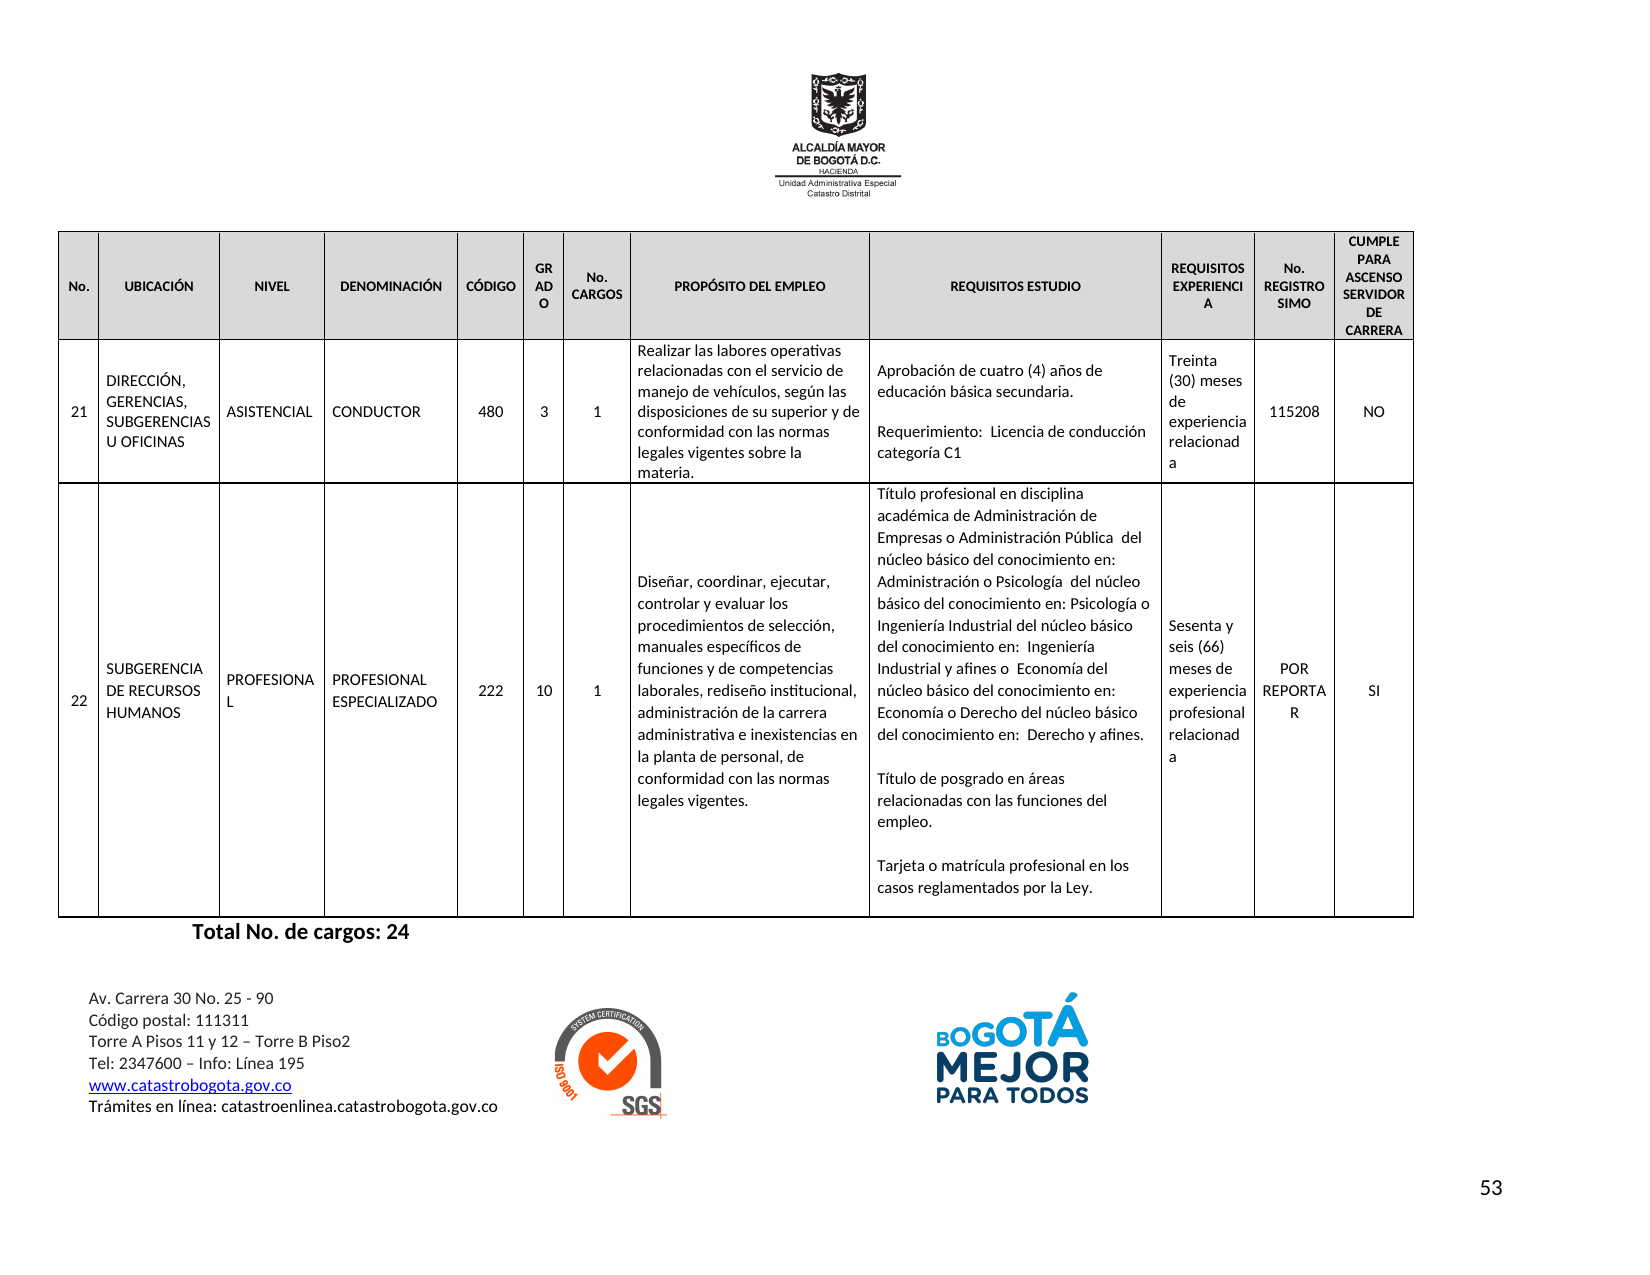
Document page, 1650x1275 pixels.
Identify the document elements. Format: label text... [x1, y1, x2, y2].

table_cell Título profesional en disciplina académica de Administración de Empresas o Administración Pública del núcleo básico del conocimiento en: Administración o Psicología del núcleo básico del conocimiento en: Psicología o Ingeniería Industrial del núcleo básico del conocimiento en: Ingeniería Industrial y afines o Economía del núcleo básico del conocimiento en: Economía o Derecho del núcleo básico del conocimiento en: Derecho y afines. Título de posgrado en áreas relacionadas con las funciones del empleo. Tarjeta o matrícula profesional en los casos reglamentados por la Ley. [870, 484, 1161, 916]
table_header No. [59, 232, 98, 339]
table_cell NO [1335, 340, 1413, 482]
table_header CUMPLE PARA ASCENSO SERVIDOR DE CARRERA [1335, 232, 1413, 339]
table_header REQUISITOS EXPERIENCIA [1162, 232, 1254, 339]
table_cell 115208 [1255, 340, 1334, 482]
table_cell 222 [458, 484, 523, 916]
table_header GRADO [524, 232, 563, 339]
table_header REQUISITOS ESTUDIO [870, 232, 1161, 339]
table_header CÓDIGO [458, 232, 523, 339]
table_cell SI [1335, 484, 1413, 916]
table_cell 21 [59, 340, 98, 482]
table_cell ASISTENCIAL [220, 340, 324, 482]
table_cell Sesenta y seis (66) meses de experiencia profesional relacionada [1162, 484, 1254, 916]
table_cell Diseñar, coordinar, ejecutar, controlar y evaluar los procedimientos de selección, manuales específicos de funciones y de competencias laborales, rediseño institucional, administración de la carrera administrativa e inexistencias en la planta de personal, de conformidad con las normas legales vigentes. [631, 484, 869, 916]
table_cell SUBGERENCIA DE RECURSOS HUMANOS [99, 484, 219, 916]
table_cell PROFESIONAL [220, 484, 324, 916]
table_cell PROFESIONAL ESPECIALIZADO [325, 484, 457, 916]
table_cell CONDUCTOR [325, 340, 457, 482]
table_header NIVEL [220, 232, 324, 339]
table_cell 1 [564, 484, 630, 916]
picture [906, 968, 1123, 1127]
table_cell DIRECCIÓN, GERENCIAS, SUBGERENCIAS U OFICINAS [99, 340, 219, 482]
table_cell POR REPORTAR [1255, 484, 1334, 916]
list Total No. de cargos: 24 [192, 917, 1502, 945]
table_cell 22 [59, 484, 98, 916]
table_cell Treinta (30) meses de experiencia relacionada [1162, 340, 1254, 482]
table_cell 3 [524, 340, 563, 482]
table_cell 480 [458, 340, 523, 482]
picture [554, 1008, 668, 1119]
picture [775, 73, 902, 199]
table_cell 10 [524, 484, 563, 916]
table_header No. CARGOS [564, 232, 630, 339]
table_header PROPÓSITO DEL EMPLEO [631, 232, 869, 339]
table_cell 1 [564, 340, 630, 482]
table_cell Aprobación de cuatro (4) años de educación básica secundaria. Requerimiento: Licencia de conducción categoría C1 [870, 340, 1161, 482]
table_cell Realizar las labores operativas relacionadas con el servicio de manejo de vehículos, según las disposiciones de su superior y de conformidad con las normas legales vigentes sobre la materia. [631, 340, 869, 482]
table_header UBICACIÓN [99, 232, 219, 339]
table_header DENOMINACIÓN [325, 232, 457, 339]
table_header No. REGISTRO SIMO [1255, 232, 1334, 339]
